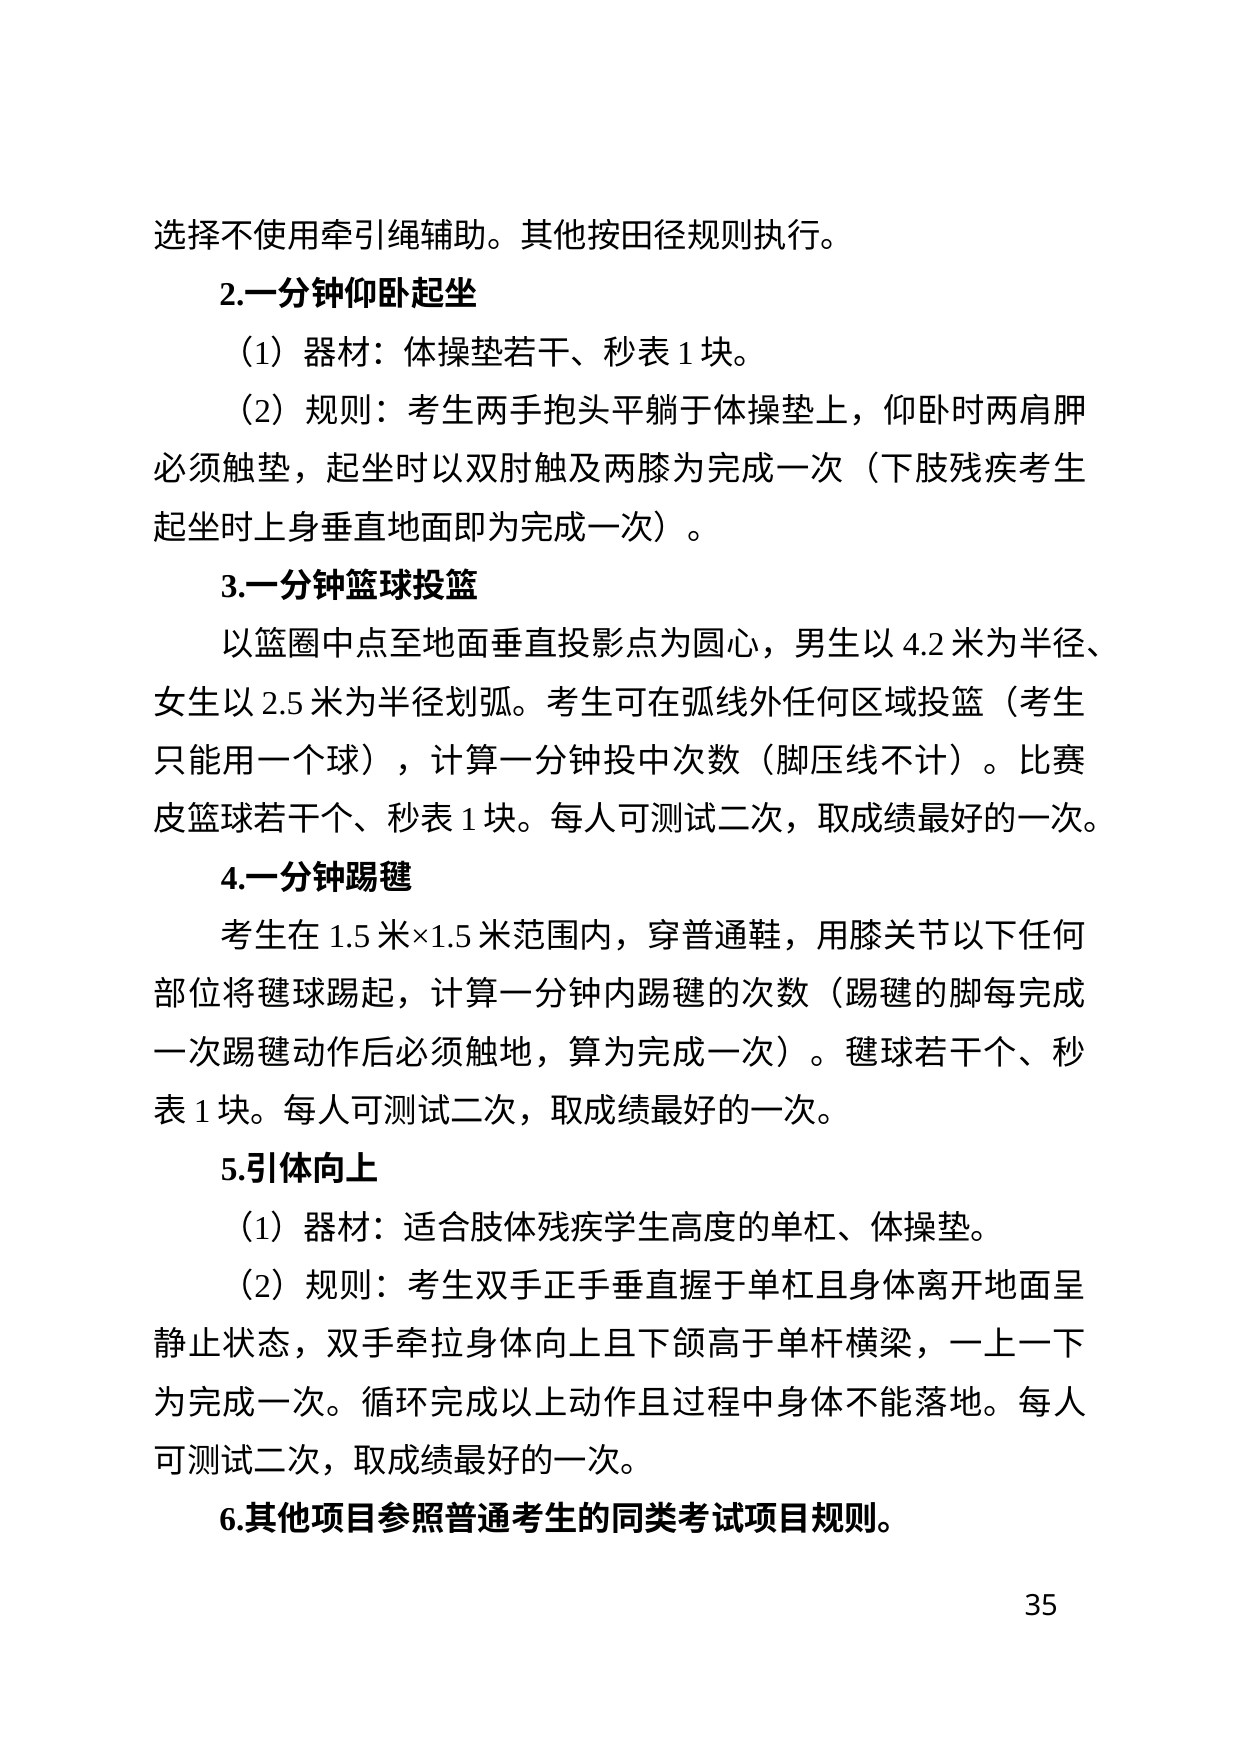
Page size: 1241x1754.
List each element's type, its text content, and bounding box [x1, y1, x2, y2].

text 考生在×范围内，穿普通鞋，用膝关节以下任何部位将毽球踢起，计算一分钟内踢毽的次数（踢毽的脚每完成一次踢毽动作后必须触地，算为完成一次）。毽球若干个、秒表1块。每人可测试二次，取成绩最好的一次。 [153, 901, 1087, 1134]
text （1）器材：适合肢体残疾学生高度的单杠、体操垫。 [153, 1192, 1087, 1251]
text （1）器材：体操垫若干、秒表1块。 [153, 317, 1087, 376]
text （2）规则：考生双手正手垂直握于单杠且身体离开地面呈静止状态，双手牵拉身体向上且下颌高于单杆横梁，一上一下为完成一次。循环完成以上动作且过程中身体不能落地。每人可测试二次，取成绩最好的一次。 [153, 1251, 1087, 1484]
text （2）规则：考生两手抱头平躺于体操垫上，仰卧时两肩胛必须触垫，起坐时以双肘触及两膝为完成一次（下肢残疾考生起坐时上身垂直地面即为完成一次）。 [153, 376, 1087, 551]
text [153, 201, 1087, 259]
text 以篮圈中点至地面垂直投影点为圆心，男生以为半径、女生以为半径划弧。考生可在弧线外任何区域投篮（考生只能用一个球），计算一分钟投中次数（脚压线不计）。比赛皮篮球若干个、秒表1块。每人可测试二次，取成绩最好的一次。 [153, 609, 1087, 842]
text 5.引体向上 [153, 1134, 1087, 1192]
text 2.一分钟仰卧起坐 [153, 259, 1087, 317]
text 4.一分钟踢毽 [153, 842, 1087, 901]
text 3.一分钟篮球投篮 [153, 551, 1087, 609]
text 6.其他项目参照普通考生的同类考试项目规则。 [153, 1484, 1087, 1542]
